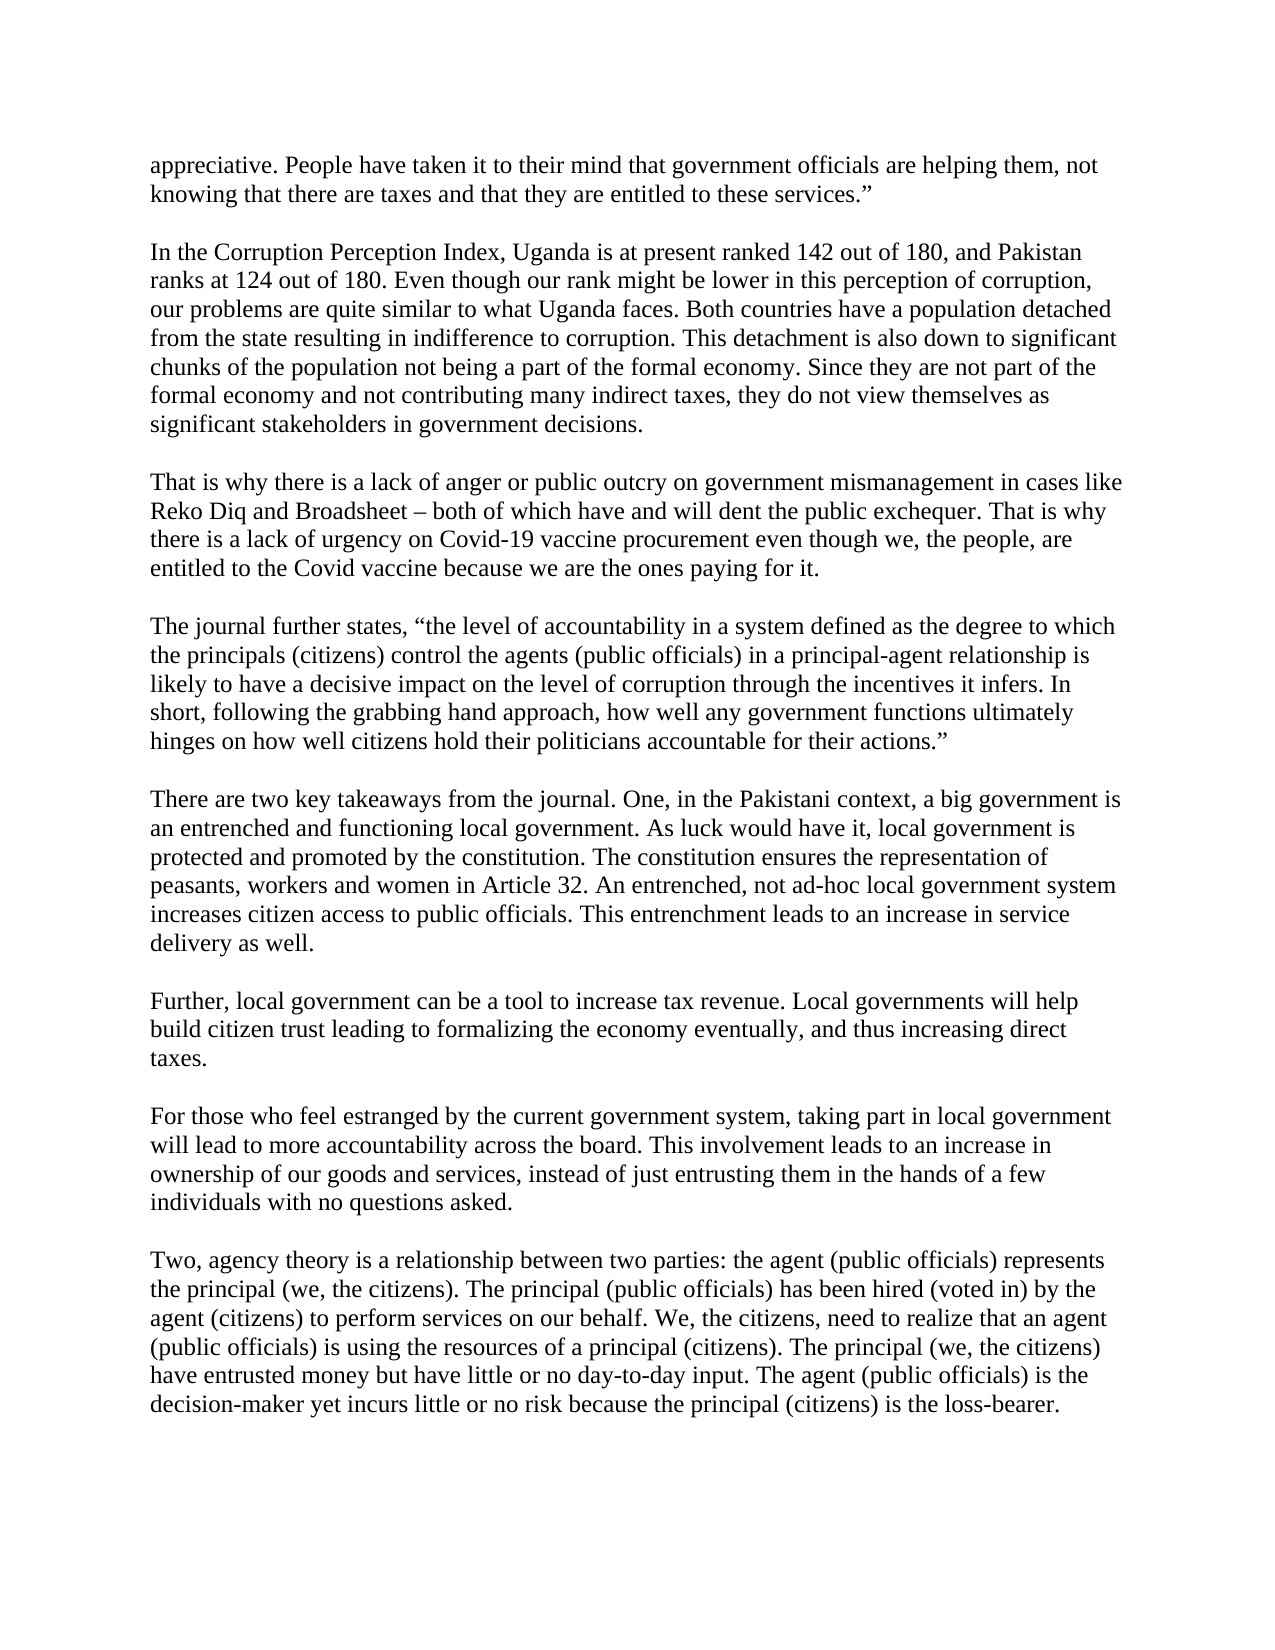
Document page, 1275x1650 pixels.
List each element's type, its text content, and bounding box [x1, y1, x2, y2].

text In the Corruption Perception Index, Uganda is at present ranked 142 out of 180, and Pakistan ranks at 124 out of 180. Even though our rank might be lower in this perception of corruption, our problems are quite similar to what Uganda faces. Both countries have a population detached from the state resulting in indifference to corruption. This detachment is also down to significant chunks of the population not being a part of the formal economy. Since they are not part of the formal economy and not contributing many indirect taxes, they do not view themselves as significant stakeholders in government decisions. [150, 237, 1125, 438]
text Further, local government can be a tool to increase tax revenue. Local governments will help build citizen trust leading to formalizing the economy eventually, and thus increasing direct taxes. [150, 986, 1125, 1072]
text The journal further states, “the level of accountability in a system defined as the degree to which the principals (citizens) control the agents (public officials) in a principal-agent relationship is likely to have a decisive impact on the level of corruption through the incentives it infers. In short, following the grabbing hand approach, how well any government functions ultimately hinges on how well citizens hold their politicians accountable for their actions.” [150, 611, 1125, 755]
text There are two key takeaways from the journal. One, in the Pakistani context, a big government is an entrenched and functioning local government. As luck would have it, local government is protected and promoted by the constitution. The constitution ensures the representation of peasants, workers and women in Article 32. An entrenched, not ad-hoc local government system increases citizen access to public officials. This entrenchment leads to an increase in service delivery as well. [150, 784, 1125, 957]
text Two, agency theory is a relationship between two parties: the agent (public officials) represents the principal (we, the citizens). The principal (public officials) has been hired (voted in) by the agent (citizens) to perform services on our behalf. We, the citizens, need to realize that an agent (public officials) is using the resources of a principal (citizens). The principal (we, the citizens) have entrusted money but have little or no day-to-day input. The agent (public officials) is the decision-maker yet incurs little or no risk because the principal (citizens) is the loss-bearer. [150, 1245, 1125, 1418]
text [150, 150, 1125, 207]
text That is why there is a lack of anger or public outcry on government mismanagement in cases like Reko Diq and Broadsheet – both of which have and will dent the public exchequer. That is why there is a lack of urgency on Covid-19 vaccine procurement even though we, the people, are entitled to the Covid vaccine because we are the ones paying for it. [150, 467, 1125, 582]
text For those who feel estranged by the current government system, taking part in local government will lead to more accountability across the board. This involvement leads to an increase in ownership of our goods and services, instead of just entrusting them in the hands of a few individuals with no questions asked. [150, 1101, 1125, 1216]
